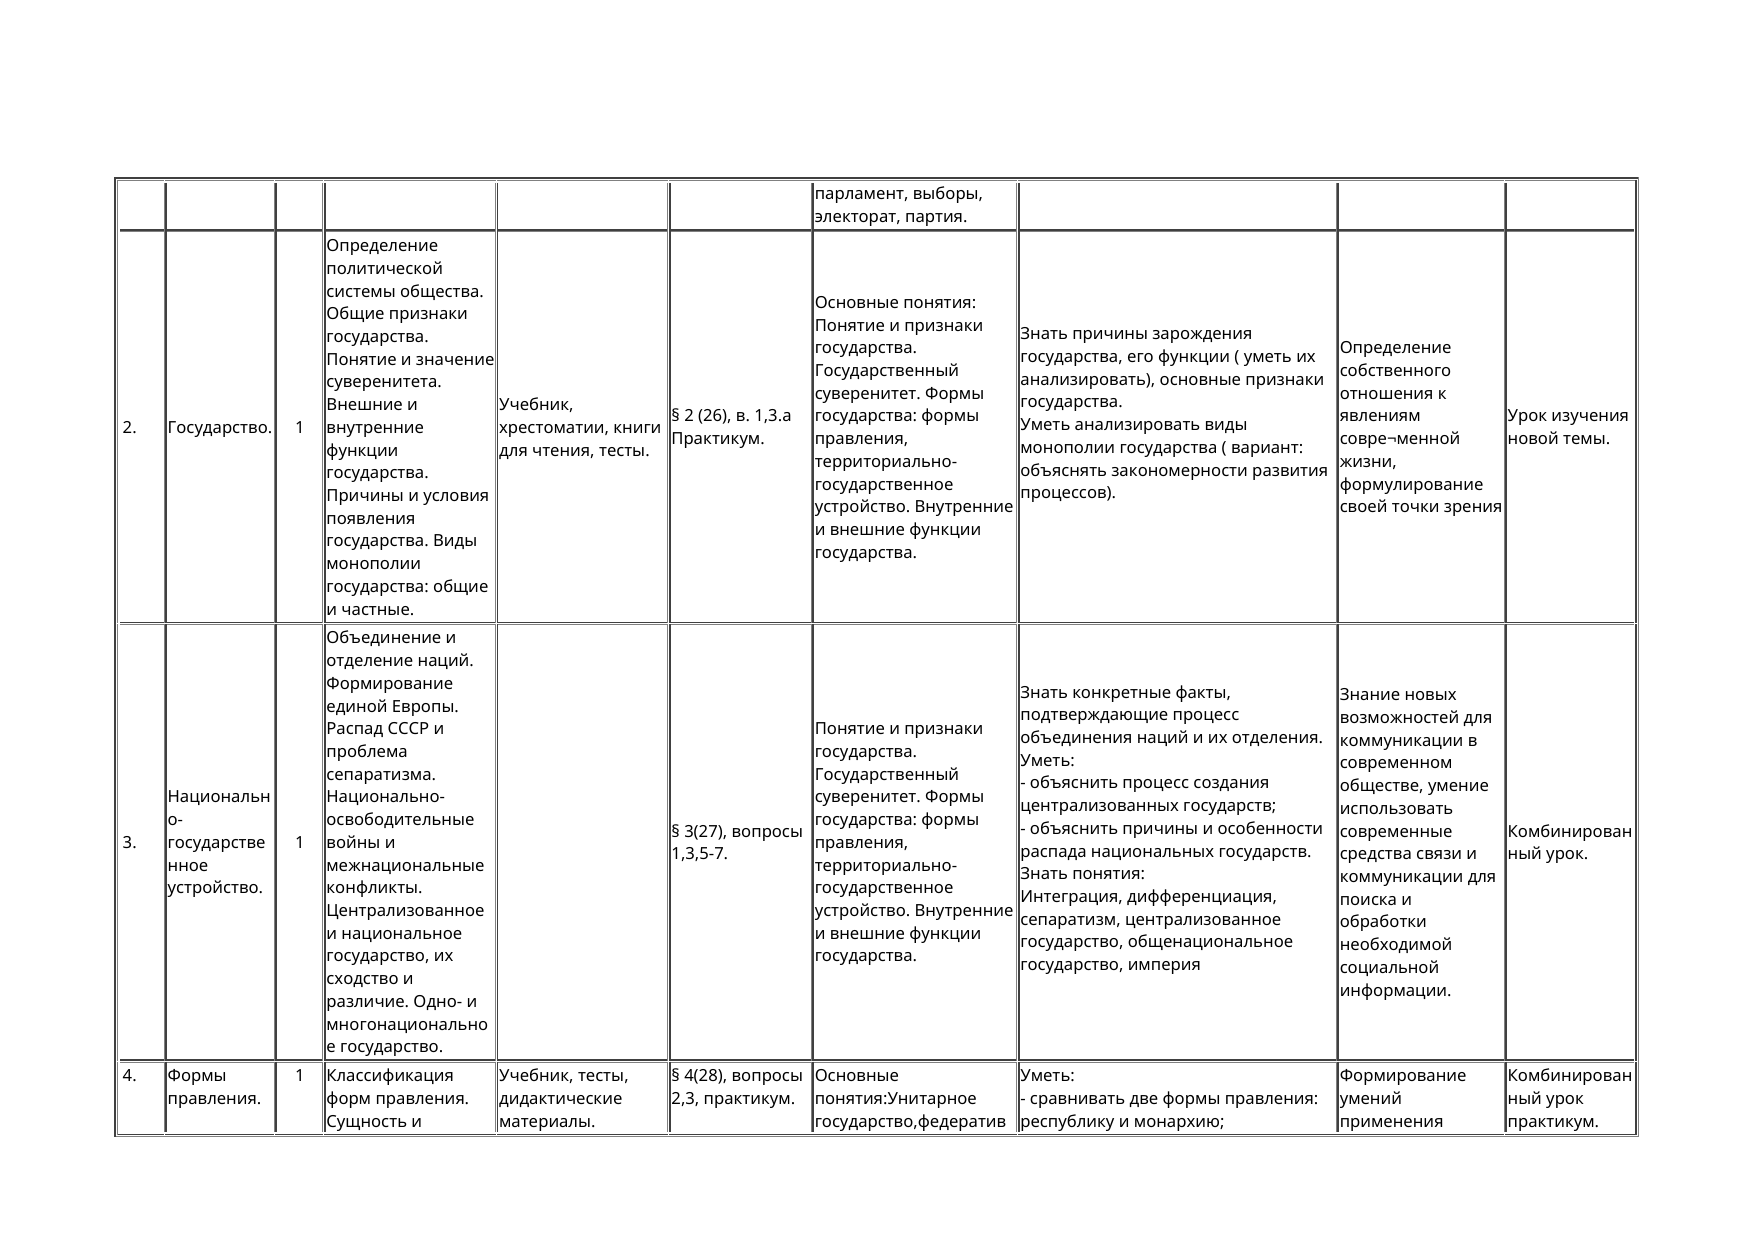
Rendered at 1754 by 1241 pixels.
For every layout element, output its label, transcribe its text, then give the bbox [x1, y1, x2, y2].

table_cell 1 [275, 179, 324, 229]
table_cell Понятие и признаки государства. Государственный суверенитет. Формы государства: формы правления, территориально-государственное устройство. Внутренние и внешние функции государства. [814, 625, 1016, 1059]
table_cell Знать конкретные факты, подтверждающие процесс объединения наций и их отделения. Уметь: - объяснить процесс создания централизованных государств; - объяснить причины и особенности распада национальных государств. Знать понятия: Интеграция, дифференциация, сепаратизм, централизованное государство, общенациональное государство, империя [1020, 625, 1336, 1059]
table_cell 3. [118, 621, 164, 1059]
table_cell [1505, 1059, 1636, 1134]
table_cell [324, 1063, 497, 1134]
table_cell Урок изучения новой темы. [1507, 229, 1635, 621]
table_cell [497, 179, 669, 229]
table_cell Национально-государственное устройство. [167, 625, 274, 1059]
table_cell Объединение и отделение наций. Формирование единой Европы. Распад СССР и проблема сепаратизма. Национально-освободительные войны и межнациональные конфликты. Централизованное и национальное государство, их сходство и различие. Одно- и многонациональное государство. [326, 625, 495, 1059]
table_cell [669, 1063, 812, 1134]
table_cell Основные понятия: Понятие и признаки государства. Государственный суверенитет. Формы государства: формы правления, территориально-государственное устройство. Внутренние и внешние функции государства. [814, 232, 1016, 621]
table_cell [1018, 181, 1337, 229]
table_cell Формы правления. [165, 1063, 275, 1134]
table_cell § 3(27), вопросы 1,3,5-7. [671, 625, 811, 1059]
table_cell 1. [118, 179, 165, 229]
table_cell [324, 181, 497, 229]
table_cell 1 [275, 1059, 324, 1134]
table_cell [498, 625, 667, 1059]
table_cell 2. [118, 229, 164, 621]
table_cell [1505, 181, 1635, 229]
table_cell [497, 1059, 669, 1134]
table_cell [1018, 1063, 1337, 1134]
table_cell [812, 179, 1018, 229]
table_cell Государство. [167, 232, 274, 621]
table_cell Определение собственного отношения к явлениям совре¬менной жизни, формулирование своей точки зрения [1339, 232, 1504, 621]
table_cell Знать причины зарождения государства, его функции ( уметь их анализировать), основные признаки государства. Уметь анализировать виды монополии государства ( вариант: объяснять закономерности развития процессов). [1020, 232, 1336, 621]
table_cell Знание новых возможностей для коммуникации в современном обществе, умение использовать современные средства связи и коммуникации для поиска и обработки необходимой социальной информации. [1339, 625, 1504, 1059]
table_cell Власть. [165, 179, 275, 229]
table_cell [812, 1059, 1018, 1134]
table_cell 4. [118, 1059, 165, 1134]
table_cell § 2 (26), в. 1,3.а Практикум. [671, 232, 811, 621]
table_cell 1 [277, 232, 322, 621]
table_cell Определение политической системы общества. Общие признаки государства. Понятие и значение суверенитета. Внешние и внутренние функции государства. Причины и условия появления государства. Виды монополии государства: общие и частные. [326, 232, 495, 621]
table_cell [1337, 1063, 1505, 1134]
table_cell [669, 181, 812, 229]
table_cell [1337, 179, 1505, 229]
table_cell 1 [277, 625, 322, 1059]
table_cell Учебник, хрестоматии, книги для чтения, тесты. [498, 232, 667, 621]
table_cell Комбинированный урок. [1507, 621, 1636, 1059]
